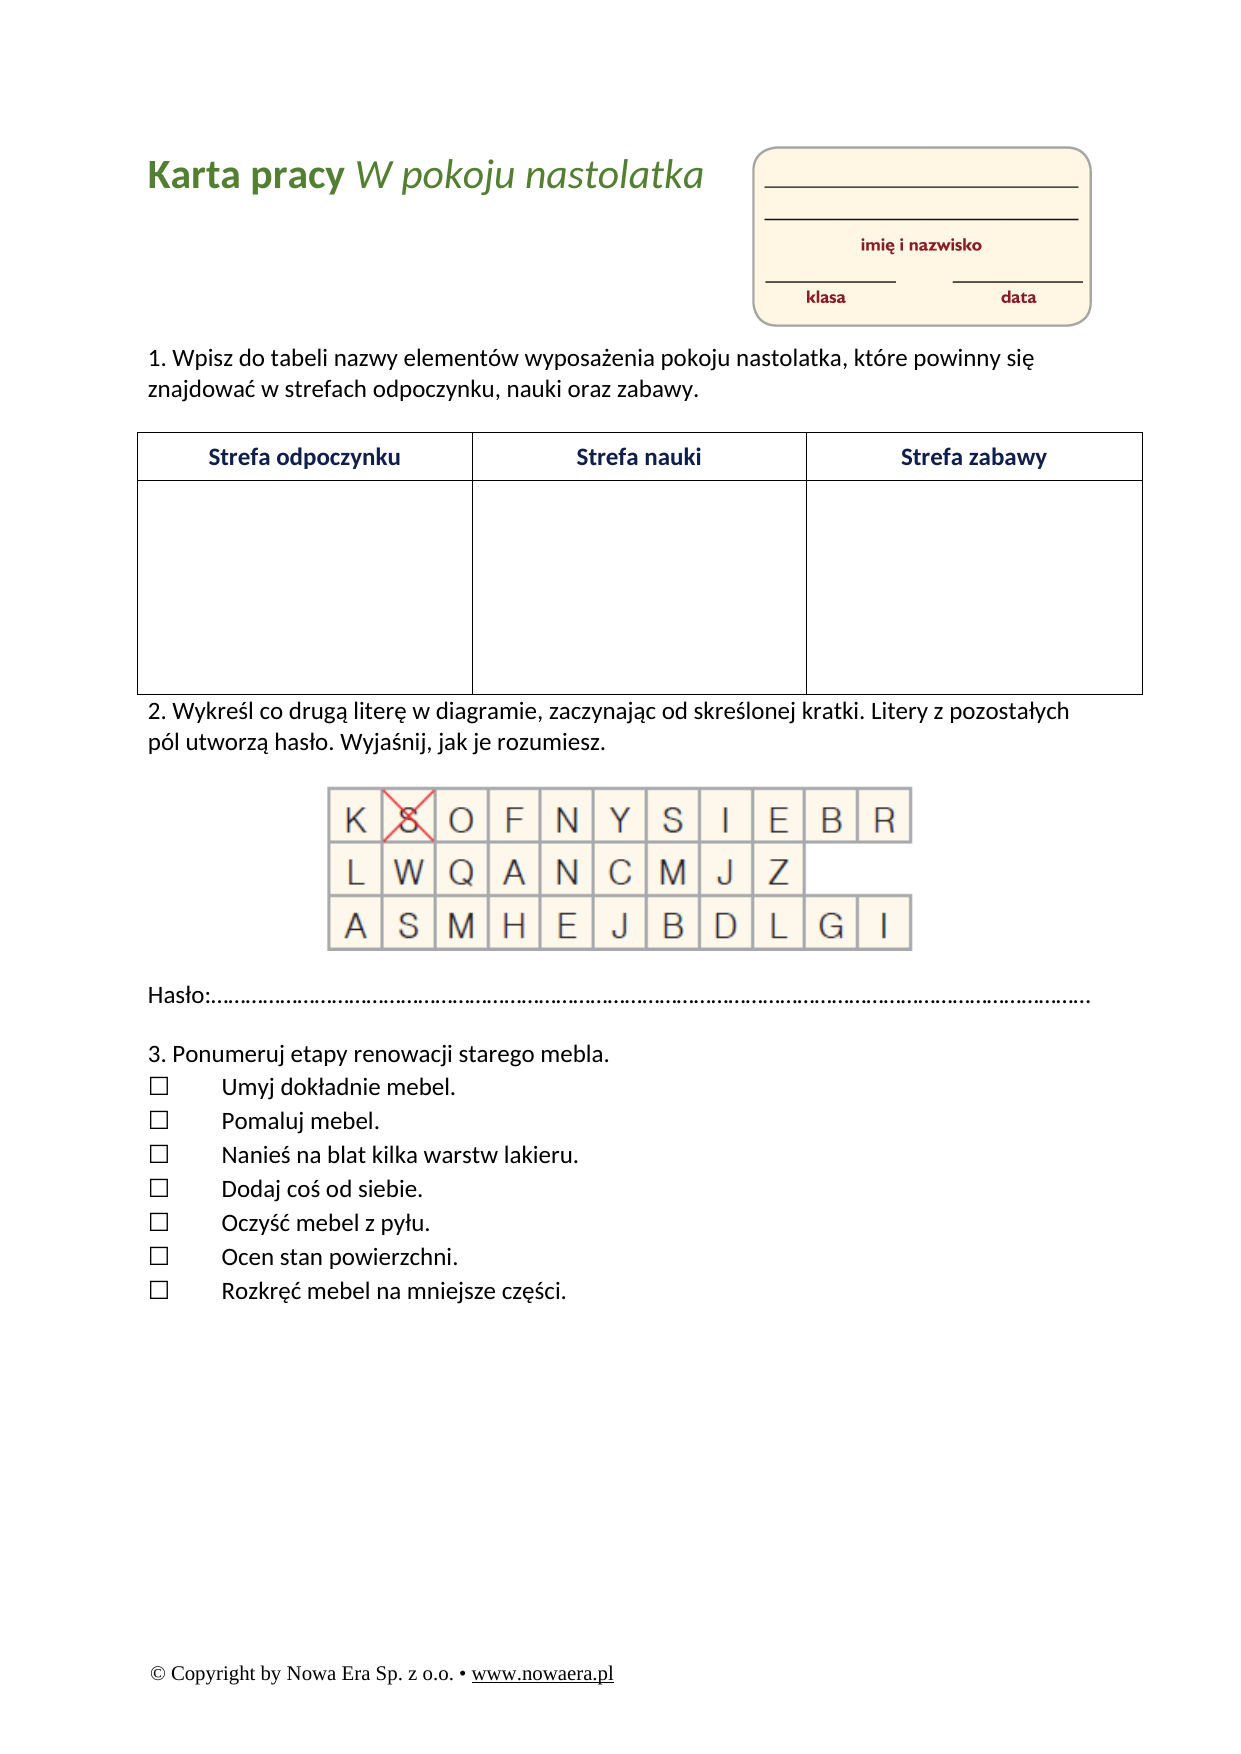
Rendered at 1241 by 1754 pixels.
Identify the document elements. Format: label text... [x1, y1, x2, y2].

text ☐ Dodaj coś od siebie. [148, 1170, 1093, 1204]
text 2. Wykreśl co drugą literę w diagramie, zaczynając od skreślonej kratki. Litery z pozostałych pól utworzą hasło. Wyjaśnij, jak je rozumiesz. [148, 695, 1093, 756]
table_cell [138, 481, 472, 694]
text Karta pracy W pokoju nastolatka [148, 148, 752, 198]
picture [326, 785, 914, 951]
picture [752, 146, 1092, 327]
text ☐ Umyj dokładnie mebel. [148, 1068, 1093, 1102]
text ☐ Nanieś na blat kilka warstw lakieru. [148, 1136, 1093, 1170]
text ☐ Rozkręć mebel na mniejsze części. [148, 1273, 1093, 1307]
text ☐ Pomaluj mebel. [148, 1102, 1093, 1136]
text ☐ Ocen stan powierzchni. [148, 1238, 1093, 1273]
table_cell [807, 481, 1142, 694]
text Hasło:……………………………………………………………………………………………………………………………………… [148, 979, 1093, 1009]
table_header Strefa odpoczynku [138, 433, 472, 480]
text ☐ Oczyść mebel z pyłu. [148, 1204, 1093, 1238]
table_cell [473, 481, 806, 694]
text 3. Ponumeruj etapy renowacji starego mebla. [148, 1038, 1093, 1068]
table_header Strefa nauki [473, 433, 806, 480]
table_header Strefa zabawy [807, 433, 1142, 480]
text 1. Wpisz do tabeli nazwy elementów wyposażenia pokoju nastolatka, które powinny się znajdować w strefach odpoczynku, nauki oraz zabawy. [148, 342, 1093, 403]
